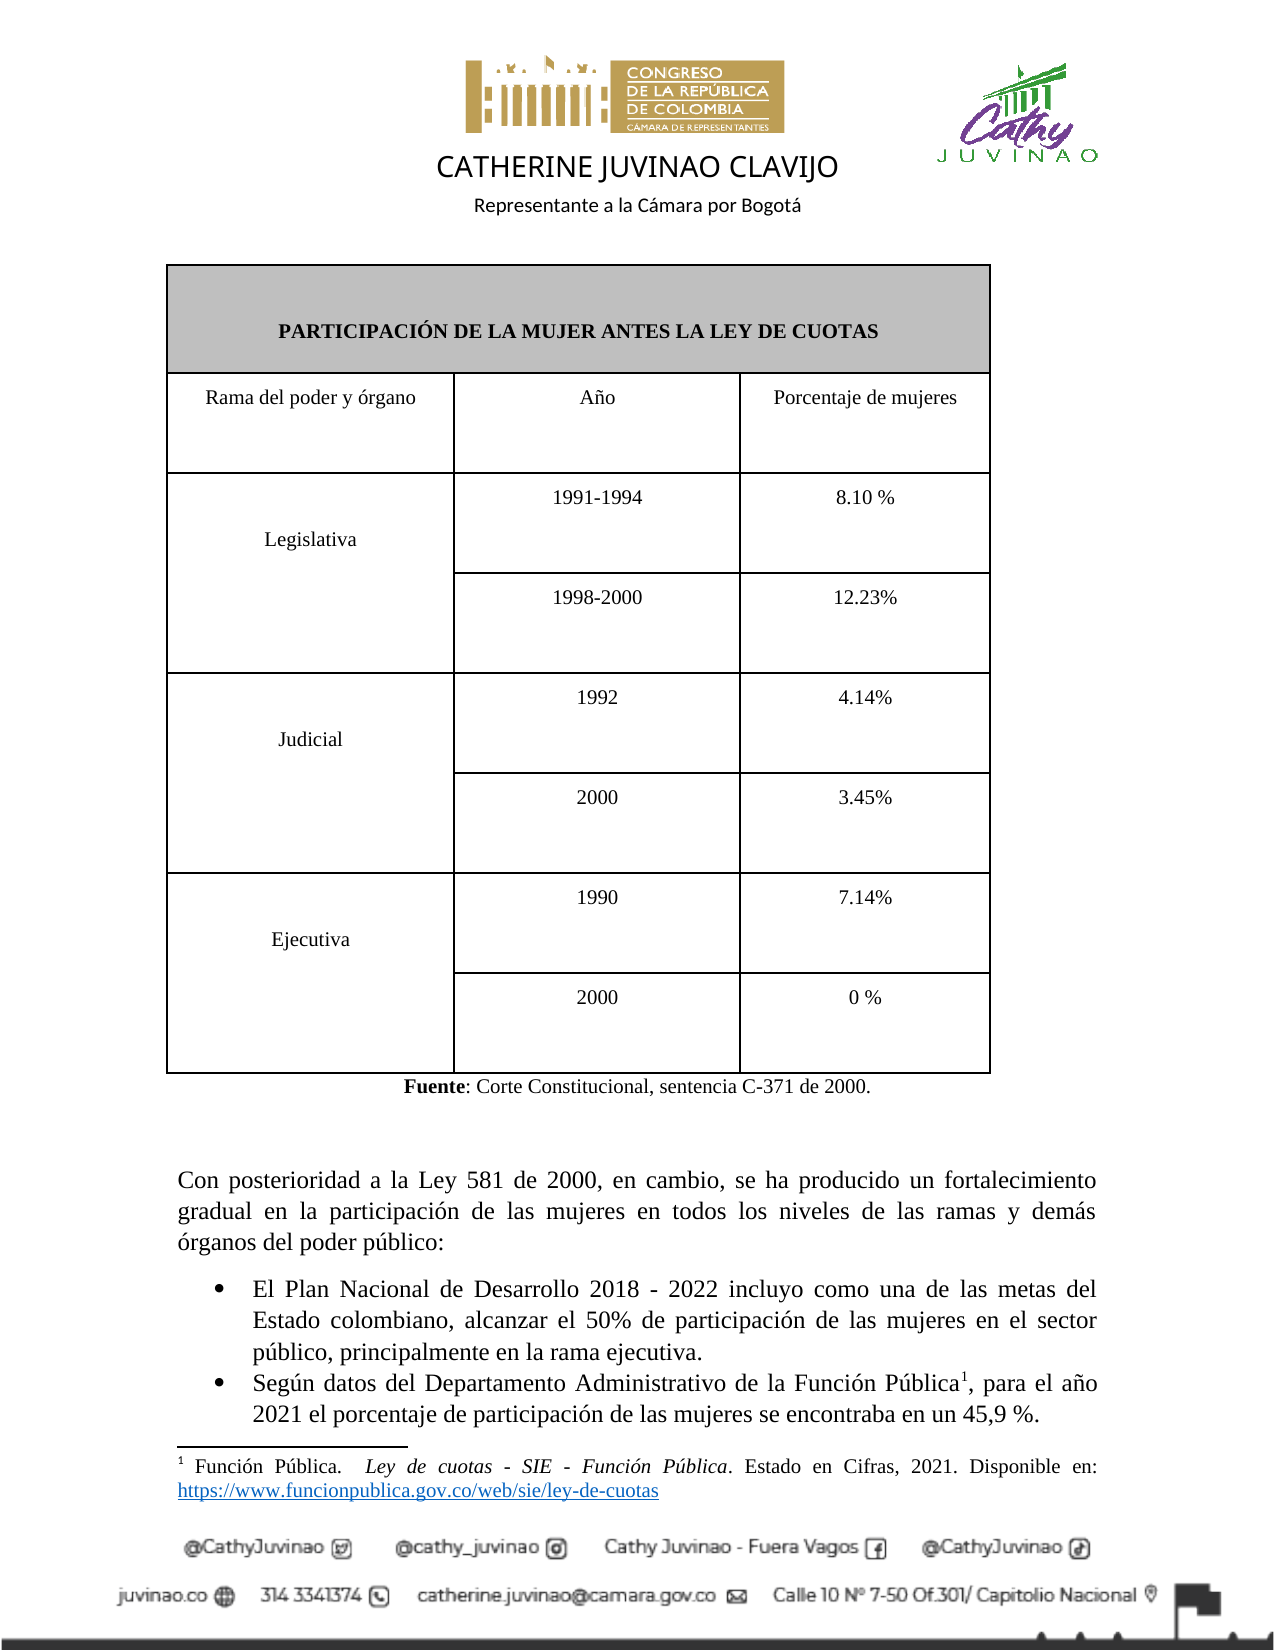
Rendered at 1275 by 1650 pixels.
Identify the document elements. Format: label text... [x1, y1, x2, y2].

table_cell Porcentaje de mujeres [741, 374, 989, 472]
table_cell 1998-2000 [455, 574, 739, 672]
picture [937, 63, 1098, 162]
table_cell 7.14% [741, 874, 989, 972]
table_cell 4.14% [741, 674, 989, 772]
table_cell 3.45% [741, 774, 989, 872]
table_cell Judicial [168, 674, 453, 872]
picture [1, 1536, 1274, 1650]
table_cell 8.10 % [741, 474, 989, 572]
table_cell 2000 [455, 774, 739, 872]
text Con posterioridad a la Ley 581 de 2000, en cambio, se ha producido un fortalecimiento gradual en la participación de las mujeres en todos los niveles de las ramas y demás órganos del poder público: [177, 1165, 1098, 1256]
table_cell 0 % [741, 974, 989, 1072]
table_cell 12.23% [741, 574, 989, 672]
table_cell 2000 [455, 974, 739, 1072]
table_cell Legislativa [168, 474, 453, 672]
list Según datos del Departamento Administrativo de la Función Pública, para el año 2021 el porcentaje de participación de las mujeres se encontraba en un 45,9 %. [215, 1368, 1098, 1427]
table_cell 1990 [455, 874, 739, 972]
table_cell Año [455, 374, 739, 472]
table_cell 1992 [455, 674, 739, 772]
table_header PARTICIPACIÓN DE LA MUJER ANTES LA LEY DE CUOTAS [168, 266, 989, 372]
table_cell Ejecutiva [168, 874, 453, 1072]
table_cell Rama del poder y órgano [168, 374, 453, 472]
list El Plan Nacional de Desarrollo 2018 - 2022 incluyo como una de las metas del Estado colombiano, alcanzar el 50% de participación de las mujeres en el sector público, principalmente en la rama ejecutiva. [215, 1274, 1098, 1365]
table_cell 1991-1994 [455, 474, 739, 572]
text Fuente: Corte Constitucional, sentencia C-371 de 2000. [177, 1074, 1098, 1098]
picture [465, 55, 785, 133]
